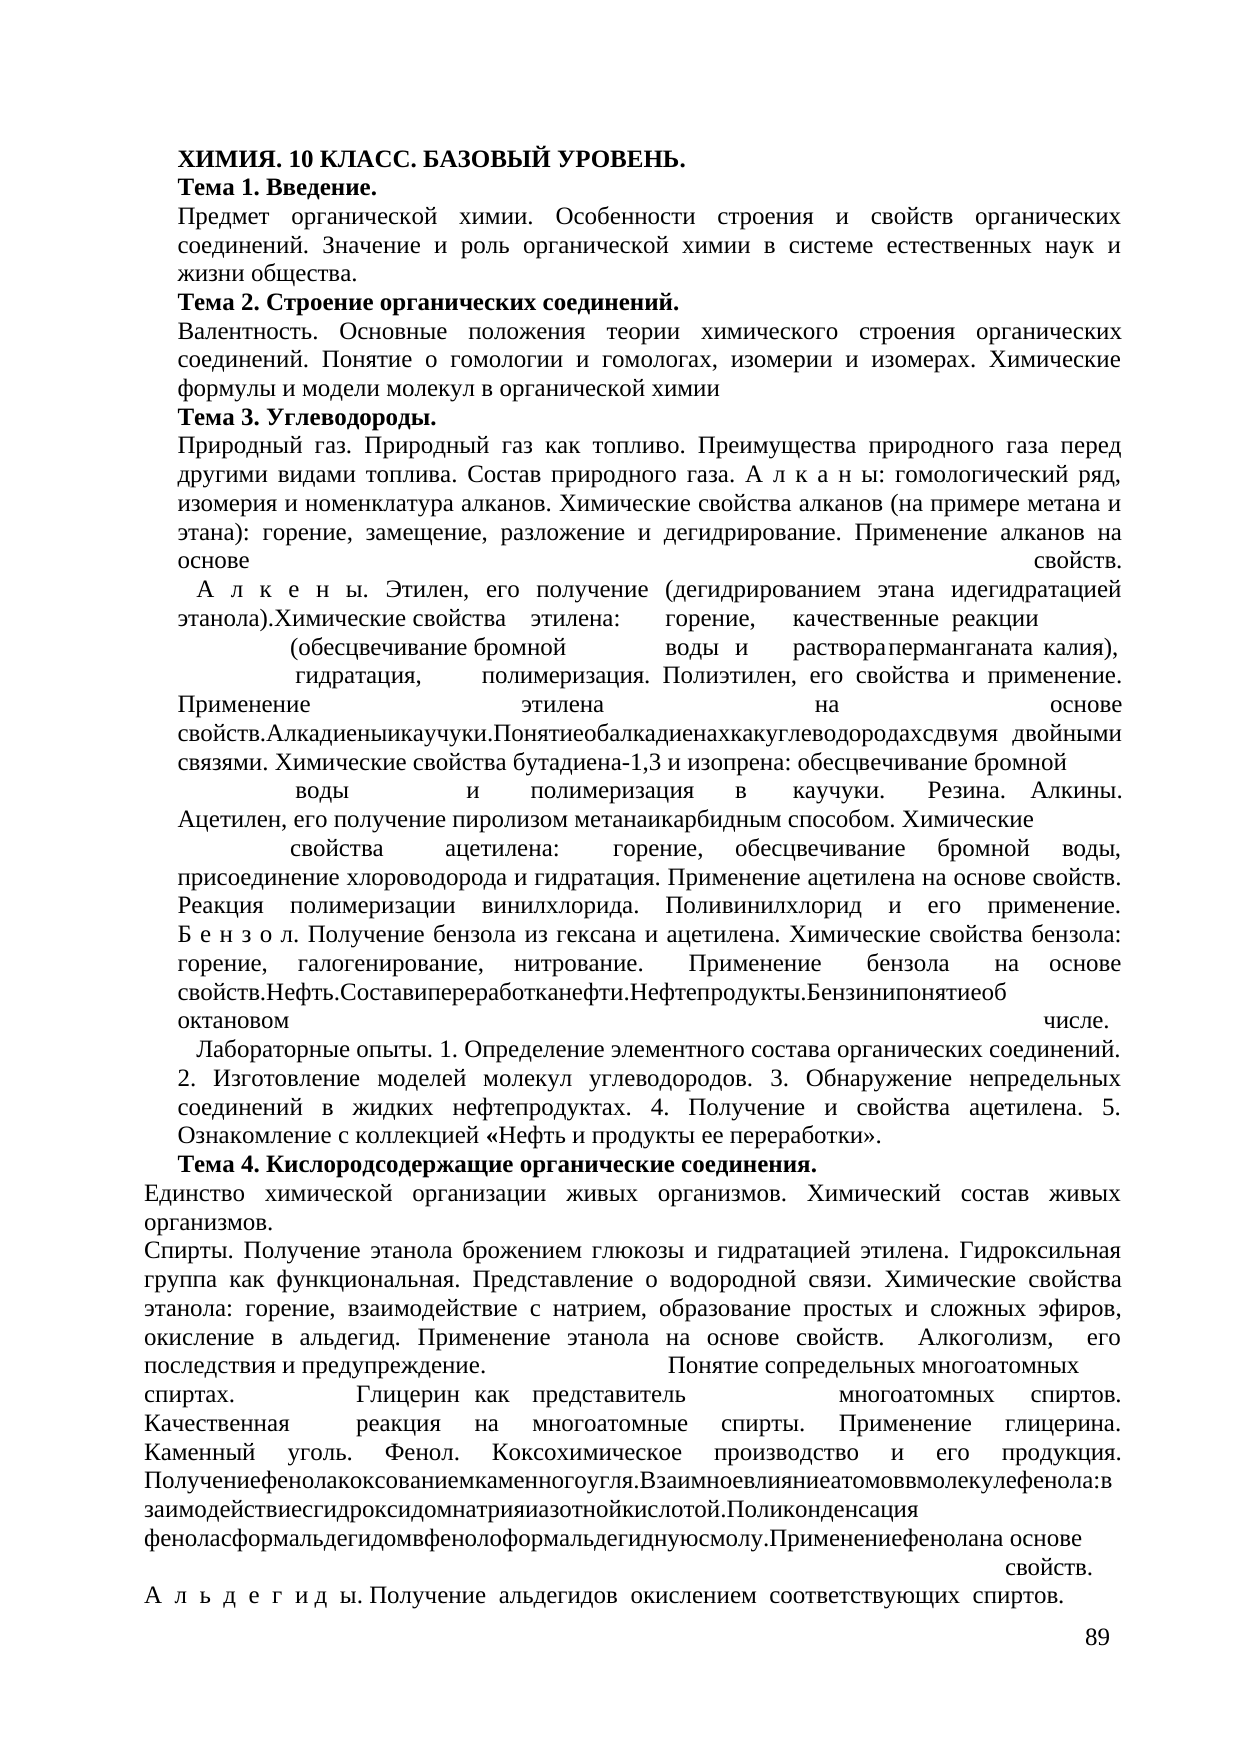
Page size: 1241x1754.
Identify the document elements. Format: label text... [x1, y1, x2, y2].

text Предмет органической химии. Особенности строения и свойств органических соединений. Значение и роль органической химии в системе естественных наук и жизни общества. [177, 201, 1122, 287]
text Тема 3. Углеводороды. [177, 402, 1238, 431]
text А л к е н ы. Этилен, его получение (дегидрированием этана идегидратацией этанола).Химические свойства этилена: горение, качественные реакции (обесцвечивание бромной воды и раствора перманганата калия), гидратация, полимеризация. Полиэтилен, его свойства и применение. Применение этилена на основе свойств.Алкадиеныикаучуки.Понятиеобалкадиенахкакуглеводородахсдвумя двойными связями. Химические свойства бутадиена-1,3 и изопрена: обесцвечивание бромной воды и полимеризация в каучуки. Резина. Алкины. Ацетилен, его получение пиролизом метанаикарбидным способом. Химические свойства ацетилена: горение, обесцвечивание бромной воды, присоединение хлороводорода и гидратация. Применение ацетилена на основе свойств. Реакция полимеризации винилхлорида. Поливинилхлорид и его применение. Б е н з о л. Получение бензола из гексана и ацетилена. Химические свойства бензола: горение, галогенирование, нитрование. Применение бензола на основе свойств.Нефть.Составипереработканефти.Нефтепродукты.Бензинипонятиеоб октановом числе. [177, 574, 1122, 1034]
text Лабораторные опыты. 1. Определение элементного состава органических соединений. [196, 1034, 1238, 1063]
text Спирты. Получение этанола брожением глюкозы и гидратацией этилена. Гидроксильная группа как функциональная. Представление о водородной связи. Химические свойства этанола: горение, взаимодействие с натрием, образование простых и сложных эфиров, окисление в альдегид. Применение этанола на основе свойств. Алкоголизм, его последствия и предупреждение. Понятие сопредельных многоатомных [144, 1235, 1123, 1379]
text Тема 2. Строение органических соединений. [177, 287, 1238, 316]
text 2. Изготовление моделей молекул углеводородов. 3. Обнаружение непредельных соединений в жидких нефтепродуктах. 4. Получение и свойства ацетилена. 5. Ознакомление с коллекцией «Нефть и продукты ее переработки». [177, 1063, 1122, 1149]
text Тема 1. Введение. [177, 172, 1238, 201]
text Единство химической организации живых организмов. Химический состав живых организмов. [144, 1178, 1122, 1235]
text Природный газ. Природный газ как топливо. Преимущества природного газа перед другими видами топлива. Состав природного газа. А л к а н ы: гомологический ряд, изомерия и номенклатура алканов. Химические свойства алканов (на примере метана и этана): горение, замещение, разложение и дегидрирование. Применение алканов на основе свойств. [177, 431, 1123, 574]
text Тема 4. Кислородсодержащие органические соединения. [177, 1149, 1238, 1178]
text ХИМИЯ. 10 КЛАСС. БАЗОВЫЙ УРОВЕНЬ. [177, 144, 1238, 172]
text А л ь д е г и д ы. Получение альдегидов окислением соответствующих спиртов. [144, 1580, 1122, 1609]
text Валентность. Основные положения теории химического строения органических соединений. Понятие о гомологии и гомологах, изомерии и изомерах. Химические формулы и модели молекул в органической химии [177, 316, 1122, 402]
text спиртах. Глицерин как представитель многоатомных спиртов. Качественная реакция на многоатомные спирты. Применение глицерина. Каменный уголь. Фенол. Коксохимическое производство и его продукция. Получениефенолакоксованиемкаменногоугля.Взаимноевлияниеатомоввмолекулефенола:взаимодействиесгидроксидомнатрияиазотнойкислотой.Поликонденсация феноласформальдегидомвфенолоформальдегиднуюсмолу.Применениефенолана основе свойств. [144, 1379, 1123, 1580]
